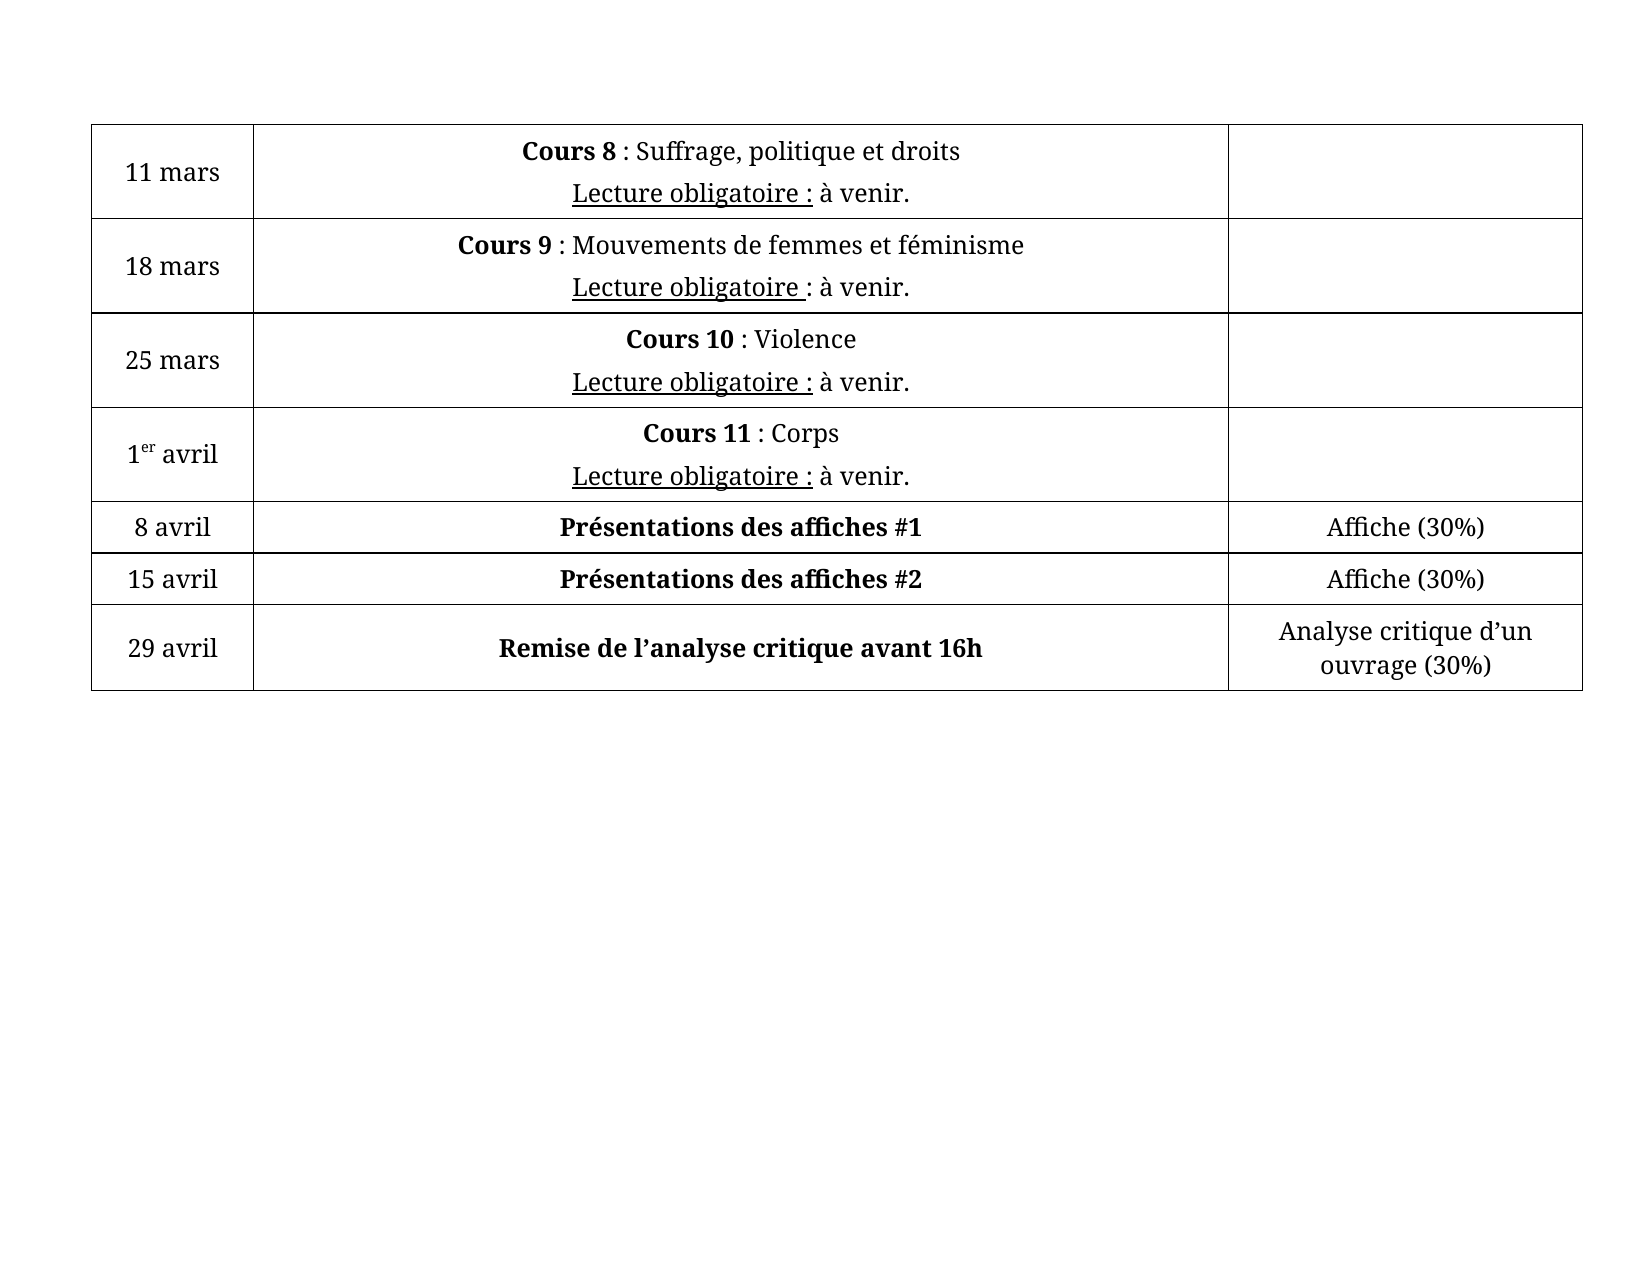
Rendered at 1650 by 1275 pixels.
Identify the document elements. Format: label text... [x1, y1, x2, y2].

table_cell Remise de l’analyse critique avant 16h [254, 605, 1228, 690]
table_cell Présentations des affiches #1 [254, 502, 1228, 552]
table_cell [1229, 219, 1582, 312]
table_cell Cours 10 : Violence Lecture obligatoire : à venir. [254, 314, 1228, 407]
table_cell 1er avril [92, 408, 253, 501]
table_cell Cours 8 : Suffrage, politique et droits Lecture obligatoire : à venir. [254, 125, 1228, 218]
table_cell Cours 11 : Corps Lecture obligatoire : à venir. [254, 408, 1228, 501]
table_cell Cours 9 : Mouvements de femmes et féminisme Lecture obligatoire : à venir. [254, 219, 1228, 312]
table_cell [1229, 408, 1582, 501]
table_cell Affiche (30%) [1229, 502, 1582, 552]
table_cell Présentations des affiches #2 [254, 554, 1228, 604]
table_cell Affiche (30%) [1229, 554, 1582, 604]
table_cell 29 avril [92, 605, 253, 690]
table_cell [1229, 314, 1582, 407]
table_cell [1229, 125, 1582, 218]
table_cell Analyse critique d’un ouvrage (30%) [1229, 605, 1582, 690]
table_cell 15 avril [92, 554, 253, 604]
table_cell 11 mars [92, 125, 253, 218]
table_cell 8 avril [92, 502, 253, 552]
table_cell 18 mars [92, 219, 253, 312]
table_cell 25 mars [92, 314, 253, 407]
